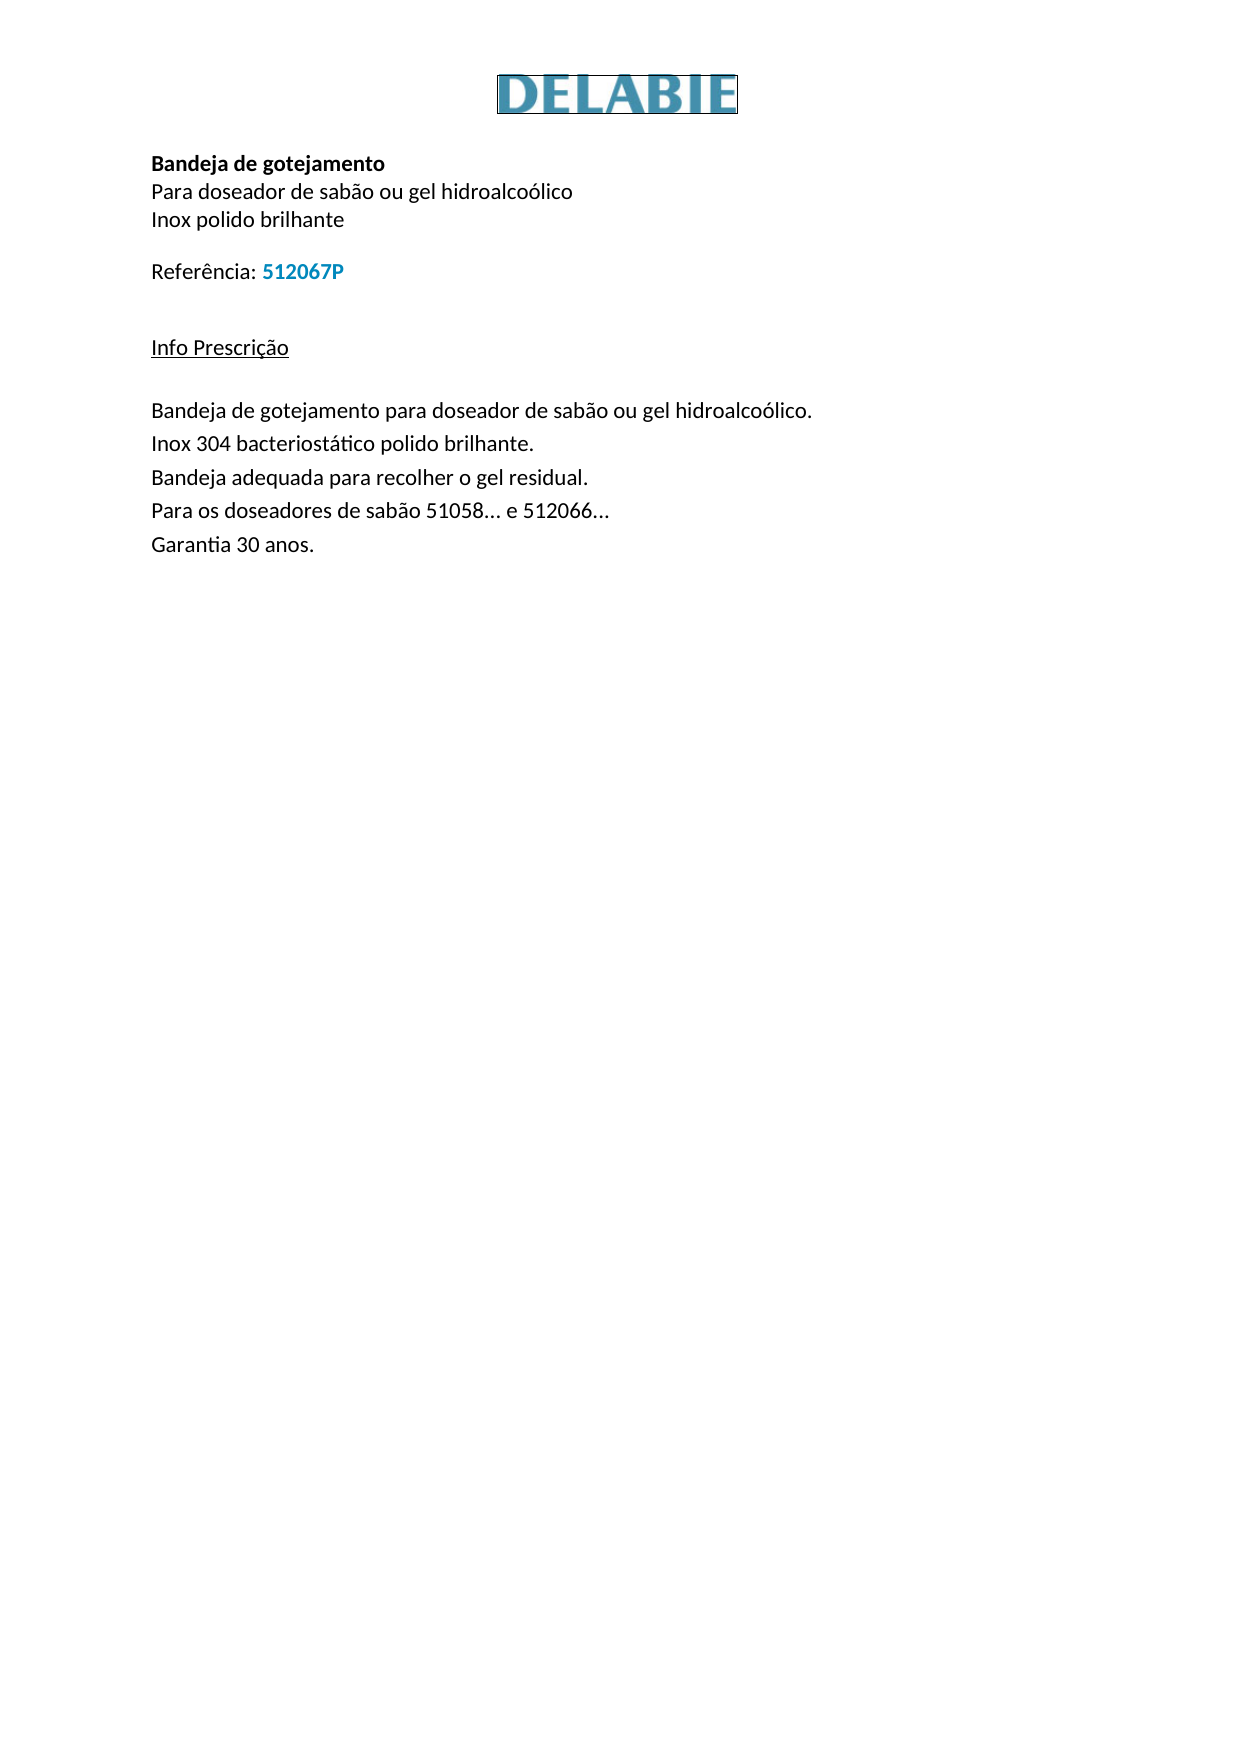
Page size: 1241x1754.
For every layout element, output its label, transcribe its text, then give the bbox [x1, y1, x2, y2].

text Bandeja de gotejamento para doseador de sabão ou gel hidroalcoólico. [151, 396, 1084, 424]
text Garantia 30 anos. [151, 530, 1084, 558]
text Bandeja de gotejamento [151, 149, 1084, 177]
text Referência: 512067P [151, 257, 1084, 285]
picture [498, 76, 737, 113]
text Para os doseadores de sabão 51058... e 512066... [151, 497, 1084, 525]
text Inox 304 bacteriostático polido brilhante. [151, 429, 1084, 458]
text Bandeja adequada para recolher o gel residual. [151, 463, 1084, 491]
text Inox polido brilhante [151, 205, 1084, 233]
text Para doseador de sabão ou gel hidroalcoólico [151, 177, 1084, 205]
text Info Prescrição [151, 333, 1084, 361]
